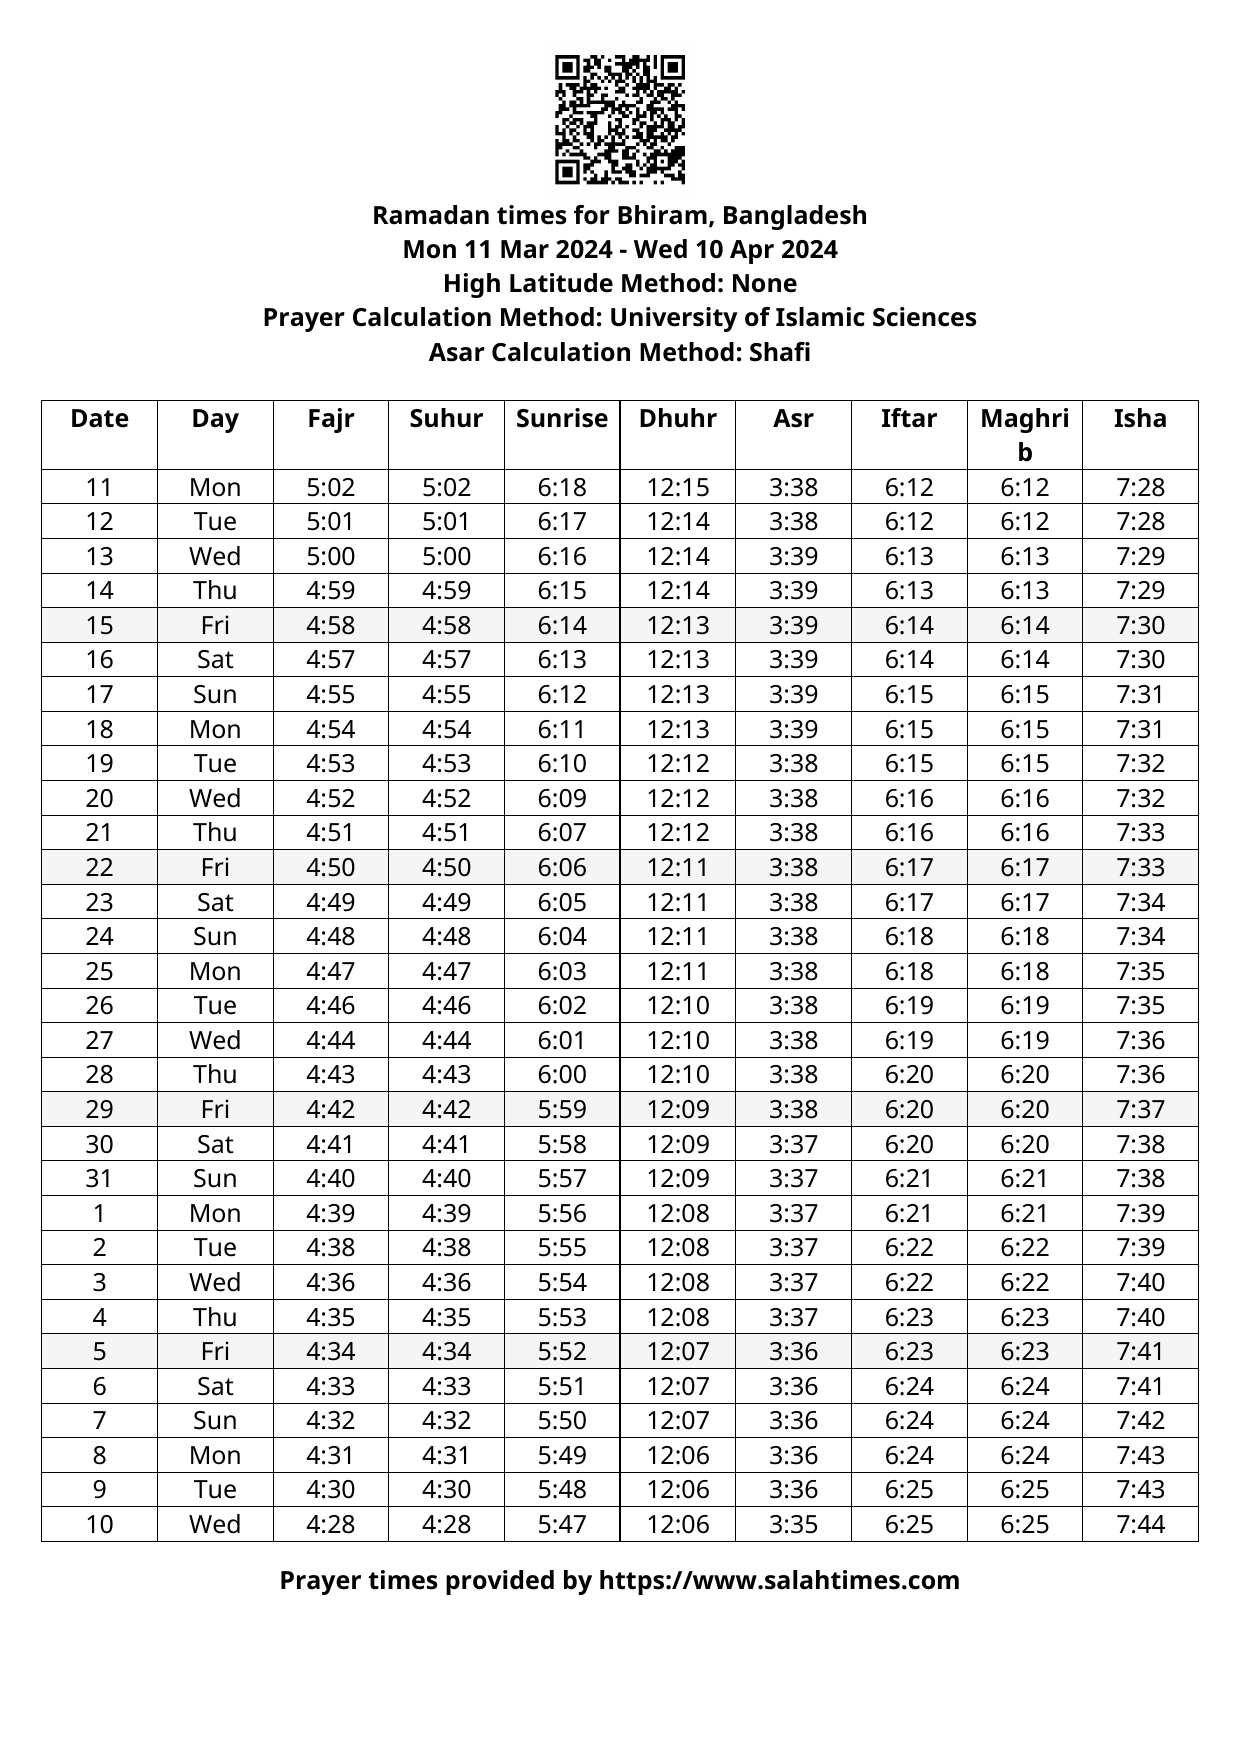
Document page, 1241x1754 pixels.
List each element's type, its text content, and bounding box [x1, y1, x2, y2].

table_cell 4:58 [274, 608, 388, 642]
table_cell 14 [42, 574, 157, 607]
table_cell 7:33 [1083, 850, 1198, 884]
table_cell 4:40 [274, 1161, 388, 1195]
table_cell 3:35 [736, 1507, 851, 1541]
table_cell 12:11 [621, 885, 735, 918]
table_cell 6:05 [505, 885, 619, 918]
table_cell 3:36 [736, 1438, 851, 1472]
table_cell 6:15 [852, 746, 967, 780]
table_cell 4:30 [274, 1473, 388, 1506]
table_cell Thu [158, 1300, 273, 1333]
table_cell 6:18 [852, 919, 967, 953]
table_cell 5:02 [389, 470, 504, 503]
table_cell 6:15 [852, 712, 967, 745]
table_cell 5:51 [505, 1369, 619, 1402]
table_cell 6:14 [505, 608, 619, 642]
table_cell 10 [42, 1507, 157, 1541]
table_cell 7:30 [1083, 643, 1198, 676]
table_cell Wed [158, 781, 273, 814]
table_cell 15 [42, 608, 157, 642]
table_cell 12:07 [621, 1404, 735, 1437]
table_cell Tue [158, 1473, 273, 1506]
table_cell 6:21 [968, 1161, 1082, 1195]
table_cell 6:15 [968, 746, 1082, 780]
table_cell 2 [42, 1231, 157, 1264]
table_cell Sat [158, 643, 273, 676]
table_cell 28 [42, 1058, 157, 1091]
table_cell 6:13 [505, 643, 619, 676]
table_cell 4:38 [389, 1231, 504, 1264]
text Asar Calculation Method: Shafi [42, 334, 1198, 368]
table_cell 4:30 [389, 1473, 504, 1506]
table_cell 7:38 [1083, 1161, 1198, 1195]
table_cell Tue [158, 989, 273, 1022]
table_cell 3:38 [736, 1023, 851, 1057]
table_cell 4:43 [389, 1058, 504, 1091]
table_cell 7:40 [1083, 1300, 1198, 1333]
table_cell 6:17 [968, 850, 1082, 884]
table_cell 7:34 [1083, 885, 1198, 918]
table_cell 4:47 [274, 954, 388, 987]
table_cell 4:31 [274, 1438, 388, 1472]
table_cell 6:17 [505, 504, 619, 538]
table_cell 7:43 [1083, 1473, 1198, 1506]
table_cell 5:47 [505, 1507, 619, 1541]
table_cell 7:33 [1083, 816, 1198, 849]
table_cell 25 [42, 954, 157, 987]
table_cell 5:00 [389, 539, 504, 572]
table_cell 6:00 [505, 1058, 619, 1091]
text Prayer times provided by https://www.salahtimes.com [42, 1563, 1198, 1597]
table_cell 4:52 [274, 781, 388, 814]
table_cell 12:10 [621, 989, 735, 1022]
table_cell 3:39 [736, 677, 851, 711]
table_cell 3:38 [736, 781, 851, 814]
table_cell 4:53 [389, 746, 504, 780]
table_cell 4:28 [389, 1507, 504, 1541]
table_cell 4:36 [274, 1265, 388, 1299]
table_cell 6:17 [968, 885, 1082, 918]
table_cell 12:08 [621, 1231, 735, 1264]
table_cell 12:12 [621, 816, 735, 849]
table_cell 9 [42, 1473, 157, 1506]
table_header Maghrib [968, 401, 1082, 469]
table_cell 5:02 [274, 470, 388, 503]
table_cell 12:10 [621, 1023, 735, 1057]
table_cell 4:47 [389, 954, 504, 987]
table_cell 12:14 [621, 574, 735, 607]
table_cell 6:18 [968, 919, 1082, 953]
table_cell 3:38 [736, 816, 851, 849]
table_cell 12:14 [621, 504, 735, 538]
table_cell 6:21 [852, 1161, 967, 1195]
table_cell 4:35 [274, 1300, 388, 1333]
table_cell 5:48 [505, 1473, 619, 1506]
table_cell Mon [158, 1196, 273, 1229]
table_cell 6:16 [852, 816, 967, 849]
table_cell 4:34 [389, 1334, 504, 1368]
table_cell 7:29 [1083, 574, 1198, 607]
table_cell 12:13 [621, 677, 735, 711]
table_cell Thu [158, 574, 273, 607]
table_cell 6:22 [852, 1265, 967, 1299]
table_header Dhuhr [621, 401, 735, 469]
table_cell 3:36 [736, 1404, 851, 1437]
table_cell Fri [158, 608, 273, 642]
table_cell Sun [158, 677, 273, 711]
table_cell 22 [42, 850, 157, 884]
table_cell 6:09 [505, 781, 619, 814]
table_cell 6:19 [852, 989, 967, 1022]
table_cell 4:39 [389, 1196, 504, 1229]
table_cell Tue [158, 504, 273, 538]
table_cell Fri [158, 1334, 273, 1368]
table_cell Sat [158, 1369, 273, 1402]
table_cell 7:36 [1083, 1023, 1198, 1057]
table_cell 4:40 [389, 1161, 504, 1195]
table_cell 3:36 [736, 1369, 851, 1402]
table_cell 7:28 [1083, 504, 1198, 538]
table_cell 12:13 [621, 643, 735, 676]
table_cell 4:50 [389, 850, 504, 884]
table_cell 4:33 [274, 1369, 388, 1402]
table_cell 3 [42, 1265, 157, 1299]
table_cell 4:55 [389, 677, 504, 711]
table_cell 6:01 [505, 1023, 619, 1057]
table_cell 3:37 [736, 1265, 851, 1299]
table_cell 7:28 [1083, 470, 1198, 503]
table_cell 17 [42, 677, 157, 711]
table_cell 6:19 [852, 1023, 967, 1057]
table_cell 6:03 [505, 954, 619, 987]
table_cell 4:59 [274, 574, 388, 607]
table_cell 6:25 [852, 1473, 967, 1506]
table_cell 12:07 [621, 1334, 735, 1368]
table_cell 12:09 [621, 1092, 735, 1126]
table_cell 6:25 [968, 1473, 1082, 1506]
table_cell 4:50 [274, 850, 388, 884]
table_cell 12:09 [621, 1127, 735, 1160]
table_cell 5:58 [505, 1127, 619, 1160]
table_cell Tue [158, 746, 273, 780]
table_cell 12:08 [621, 1300, 735, 1333]
table_cell 5:53 [505, 1300, 619, 1333]
table_cell 6:21 [968, 1196, 1082, 1229]
table_cell 5:50 [505, 1404, 619, 1437]
table_header Iftar [852, 401, 967, 469]
table_cell 7:31 [1083, 677, 1198, 711]
table_cell Sun [158, 1161, 273, 1195]
table_cell 6:14 [968, 608, 1082, 642]
table_cell 6:13 [968, 574, 1082, 607]
table_cell 4:55 [274, 677, 388, 711]
table_cell 7:43 [1083, 1438, 1198, 1472]
table_cell 4:28 [274, 1507, 388, 1541]
table_cell 4:46 [274, 989, 388, 1022]
text High Latitude Method: None [42, 266, 1198, 300]
table_cell 6:16 [505, 539, 619, 572]
table_cell 7:34 [1083, 919, 1198, 953]
table_cell 6:11 [505, 712, 619, 745]
table_cell 4:46 [389, 989, 504, 1022]
table_cell 3:39 [736, 643, 851, 676]
table_cell 13 [42, 539, 157, 572]
table_cell 5:54 [505, 1265, 619, 1299]
table_cell Wed [158, 1023, 273, 1057]
table_cell Sun [158, 919, 273, 953]
table_cell 3:37 [736, 1300, 851, 1333]
table_cell 7:38 [1083, 1127, 1198, 1160]
table_cell 5:01 [274, 504, 388, 538]
table_cell 12:12 [621, 746, 735, 780]
table_cell 31 [42, 1161, 157, 1195]
table_cell Sat [158, 885, 273, 918]
table_cell 7:32 [1083, 746, 1198, 780]
table_cell Thu [158, 1058, 273, 1091]
table_cell 4:35 [389, 1300, 504, 1333]
table_cell 6:24 [968, 1438, 1082, 1472]
table_cell 6:13 [852, 539, 967, 572]
table_cell 6:12 [968, 504, 1082, 538]
table_cell 4:51 [389, 816, 504, 849]
table_cell 6:23 [852, 1334, 967, 1368]
text Ramadan times for Bhiram, Bangladesh [42, 198, 1198, 232]
table_cell Fri [158, 850, 273, 884]
table_cell 6:18 [968, 954, 1082, 987]
table_header Day [158, 401, 273, 469]
table_cell Mon [158, 954, 273, 987]
table_cell 3:38 [736, 954, 851, 987]
table_cell 4:57 [274, 643, 388, 676]
table_cell Wed [158, 1265, 273, 1299]
table_cell 6:16 [968, 816, 1082, 849]
table_cell Mon [158, 712, 273, 745]
table_cell 4:57 [389, 643, 504, 676]
table_cell 4:54 [389, 712, 504, 745]
table_cell 6:24 [852, 1369, 967, 1402]
table_cell 6:12 [852, 504, 967, 538]
table_cell 3:38 [736, 746, 851, 780]
table_cell 12:08 [621, 1196, 735, 1229]
table_cell Tue [158, 1231, 273, 1264]
table_cell 12:08 [621, 1265, 735, 1299]
table_cell 6 [42, 1369, 157, 1402]
table_cell Wed [158, 539, 273, 572]
table_cell 3:37 [736, 1196, 851, 1229]
table_cell 12:10 [621, 1058, 735, 1091]
table_cell 6:23 [852, 1300, 967, 1333]
table_cell 6:10 [505, 746, 619, 780]
table_cell 4:32 [389, 1404, 504, 1437]
table_cell 7:44 [1083, 1507, 1198, 1541]
table_cell 6:12 [505, 677, 619, 711]
table_cell 6:15 [505, 574, 619, 607]
table_cell 4:33 [389, 1369, 504, 1402]
table_cell 7:41 [1083, 1369, 1198, 1402]
table_cell 6:04 [505, 919, 619, 953]
table_cell 6:19 [968, 989, 1082, 1022]
table_cell 12:06 [621, 1507, 735, 1541]
table_cell 20 [42, 781, 157, 814]
table_cell 12:11 [621, 850, 735, 884]
table_cell 3:39 [736, 608, 851, 642]
table_cell 7:42 [1083, 1404, 1198, 1437]
table_cell 4:39 [274, 1196, 388, 1229]
table_header Isha [1083, 401, 1198, 469]
table_cell 27 [42, 1023, 157, 1057]
table_cell 6:06 [505, 850, 619, 884]
table_cell 6:13 [968, 539, 1082, 572]
table_cell 6:14 [852, 643, 967, 676]
table_cell 12:14 [621, 539, 735, 572]
table_cell 6:25 [852, 1507, 967, 1541]
table_cell 7:35 [1083, 989, 1198, 1022]
table_cell 4:59 [389, 574, 504, 607]
table_header Suhur [389, 401, 504, 469]
table_cell 4:38 [274, 1231, 388, 1264]
table_cell 12:13 [621, 712, 735, 745]
table_cell 3:37 [736, 1161, 851, 1195]
table_cell 3:37 [736, 1231, 851, 1264]
table_cell Mon [158, 470, 273, 503]
table_cell 4:41 [274, 1127, 388, 1160]
table_cell 6:22 [968, 1231, 1082, 1264]
table_cell 24 [42, 919, 157, 953]
table_cell 4:43 [274, 1058, 388, 1091]
table_cell 7:36 [1083, 1058, 1198, 1091]
table_header Fajr [274, 401, 388, 469]
table_cell 6:18 [505, 470, 619, 503]
table_cell 7:41 [1083, 1334, 1198, 1368]
table_cell 4:44 [274, 1023, 388, 1057]
table_cell 7:35 [1083, 954, 1198, 987]
table_cell 6:15 [852, 677, 967, 711]
table_cell 4:36 [389, 1265, 504, 1299]
table_cell 12:11 [621, 919, 735, 953]
table_header Date [42, 401, 157, 469]
table_cell 12:13 [621, 608, 735, 642]
table_cell 6:23 [968, 1334, 1082, 1368]
table_cell Wed [158, 1507, 273, 1541]
table_cell 12:15 [621, 470, 735, 503]
table_cell 3:37 [736, 1127, 851, 1160]
table_cell 4:41 [389, 1127, 504, 1160]
table_cell 12:06 [621, 1438, 735, 1472]
table_cell 6:21 [852, 1196, 967, 1229]
table_cell 6:20 [968, 1127, 1082, 1160]
table_cell 7 [42, 1404, 157, 1437]
table_cell 16 [42, 643, 157, 676]
table_cell 4 [42, 1300, 157, 1333]
table_cell 4:42 [274, 1092, 388, 1126]
table_cell 26 [42, 989, 157, 1022]
table_cell 4:42 [389, 1092, 504, 1126]
table_cell 7:37 [1083, 1092, 1198, 1126]
table_cell 4:48 [274, 919, 388, 953]
table_cell 3:38 [736, 919, 851, 953]
table_cell 5:00 [274, 539, 388, 572]
table_cell 12:09 [621, 1161, 735, 1195]
table_cell Sat [158, 1127, 273, 1160]
table_cell 6:20 [852, 1127, 967, 1160]
table_cell Mon [158, 1438, 273, 1472]
table_cell 6:23 [968, 1300, 1082, 1333]
table_cell 4:31 [389, 1438, 504, 1472]
table_cell 3:36 [736, 1473, 851, 1506]
table_cell 3:36 [736, 1334, 851, 1368]
table_cell 4:53 [274, 746, 388, 780]
table_cell 3:38 [736, 470, 851, 503]
table_cell 5:55 [505, 1231, 619, 1264]
table_cell Fri [158, 1092, 273, 1126]
table_cell 6:14 [968, 643, 1082, 676]
table_cell 6:20 [968, 1058, 1082, 1091]
table_cell 11 [42, 470, 157, 503]
table_cell 6:20 [968, 1092, 1082, 1126]
table_cell 6:19 [968, 1023, 1082, 1057]
table_cell 4:49 [389, 885, 504, 918]
table_cell 6:07 [505, 816, 619, 849]
table_cell 6:24 [852, 1438, 967, 1472]
table_cell 4:51 [274, 816, 388, 849]
table_cell 5:49 [505, 1438, 619, 1472]
table_cell Sun [158, 1404, 273, 1437]
table_cell 3:38 [736, 885, 851, 918]
table_cell 4:48 [389, 919, 504, 953]
table_header Asr [736, 401, 851, 469]
table_cell 12 [42, 504, 157, 538]
table_cell 7:31 [1083, 712, 1198, 745]
table_cell 6:24 [852, 1404, 967, 1437]
table_cell 5:57 [505, 1161, 619, 1195]
table_cell 6:20 [852, 1058, 967, 1091]
table_cell 8 [42, 1438, 157, 1472]
table_cell 7:32 [1083, 781, 1198, 814]
table_cell 18 [42, 712, 157, 745]
text Prayer Calculation Method: University of Islamic Sciences [42, 300, 1198, 334]
table_cell 12:07 [621, 1369, 735, 1402]
table_cell 7:39 [1083, 1196, 1198, 1229]
table_cell 6:16 [852, 781, 967, 814]
table_cell 3:39 [736, 712, 851, 745]
table_cell 6:18 [852, 954, 967, 987]
table_cell 5:52 [505, 1334, 619, 1368]
table_cell 4:49 [274, 885, 388, 918]
table_cell 5:56 [505, 1196, 619, 1229]
table_cell 4:54 [274, 712, 388, 745]
table_cell 6:02 [505, 989, 619, 1022]
table_cell 12:06 [621, 1473, 735, 1506]
table_cell 5:01 [389, 504, 504, 538]
table_cell Thu [158, 816, 273, 849]
table_cell 4:44 [389, 1023, 504, 1057]
table_cell 7:39 [1083, 1231, 1198, 1264]
table_cell 6:17 [852, 885, 967, 918]
table_cell 4:52 [389, 781, 504, 814]
table_cell 6:22 [968, 1265, 1082, 1299]
table_cell 7:30 [1083, 608, 1198, 642]
table_cell 6:24 [968, 1404, 1082, 1437]
table_cell 6:22 [852, 1231, 967, 1264]
table_header Sunrise [505, 401, 619, 469]
table_cell 4:34 [274, 1334, 388, 1368]
picture [542, 41, 699, 198]
table_cell 6:16 [968, 781, 1082, 814]
table_cell 3:38 [736, 989, 851, 1022]
table_cell 5:59 [505, 1092, 619, 1126]
table_cell 6:12 [968, 470, 1082, 503]
table_cell 6:25 [968, 1507, 1082, 1541]
table_cell 3:38 [736, 504, 851, 538]
table_cell 6:17 [852, 850, 967, 884]
table_cell 12:12 [621, 781, 735, 814]
table_cell 6:14 [852, 608, 967, 642]
table_cell 6:15 [968, 677, 1082, 711]
text Mon 11 Mar 2024 - Wed 10 Apr 2024 [42, 232, 1198, 266]
table_cell 23 [42, 885, 157, 918]
table_cell 3:39 [736, 539, 851, 572]
table_cell 4:32 [274, 1404, 388, 1437]
table_cell 19 [42, 746, 157, 780]
table_cell 21 [42, 816, 157, 849]
table_cell 3:38 [736, 850, 851, 884]
table_cell 6:13 [852, 574, 967, 607]
table_cell 7:29 [1083, 539, 1198, 572]
table_cell 4:58 [389, 608, 504, 642]
table_cell 7:40 [1083, 1265, 1198, 1299]
table_cell 29 [42, 1092, 157, 1126]
table_cell 1 [42, 1196, 157, 1229]
table_cell 12:11 [621, 954, 735, 987]
table_cell 3:38 [736, 1092, 851, 1126]
table_cell 3:39 [736, 574, 851, 607]
table_cell 6:12 [852, 470, 967, 503]
table_cell 6:24 [968, 1369, 1082, 1402]
table_cell 6:15 [968, 712, 1082, 745]
table_cell 5 [42, 1334, 157, 1368]
table_cell 3:38 [736, 1058, 851, 1091]
table_cell 30 [42, 1127, 157, 1160]
table_cell 6:20 [852, 1092, 967, 1126]
